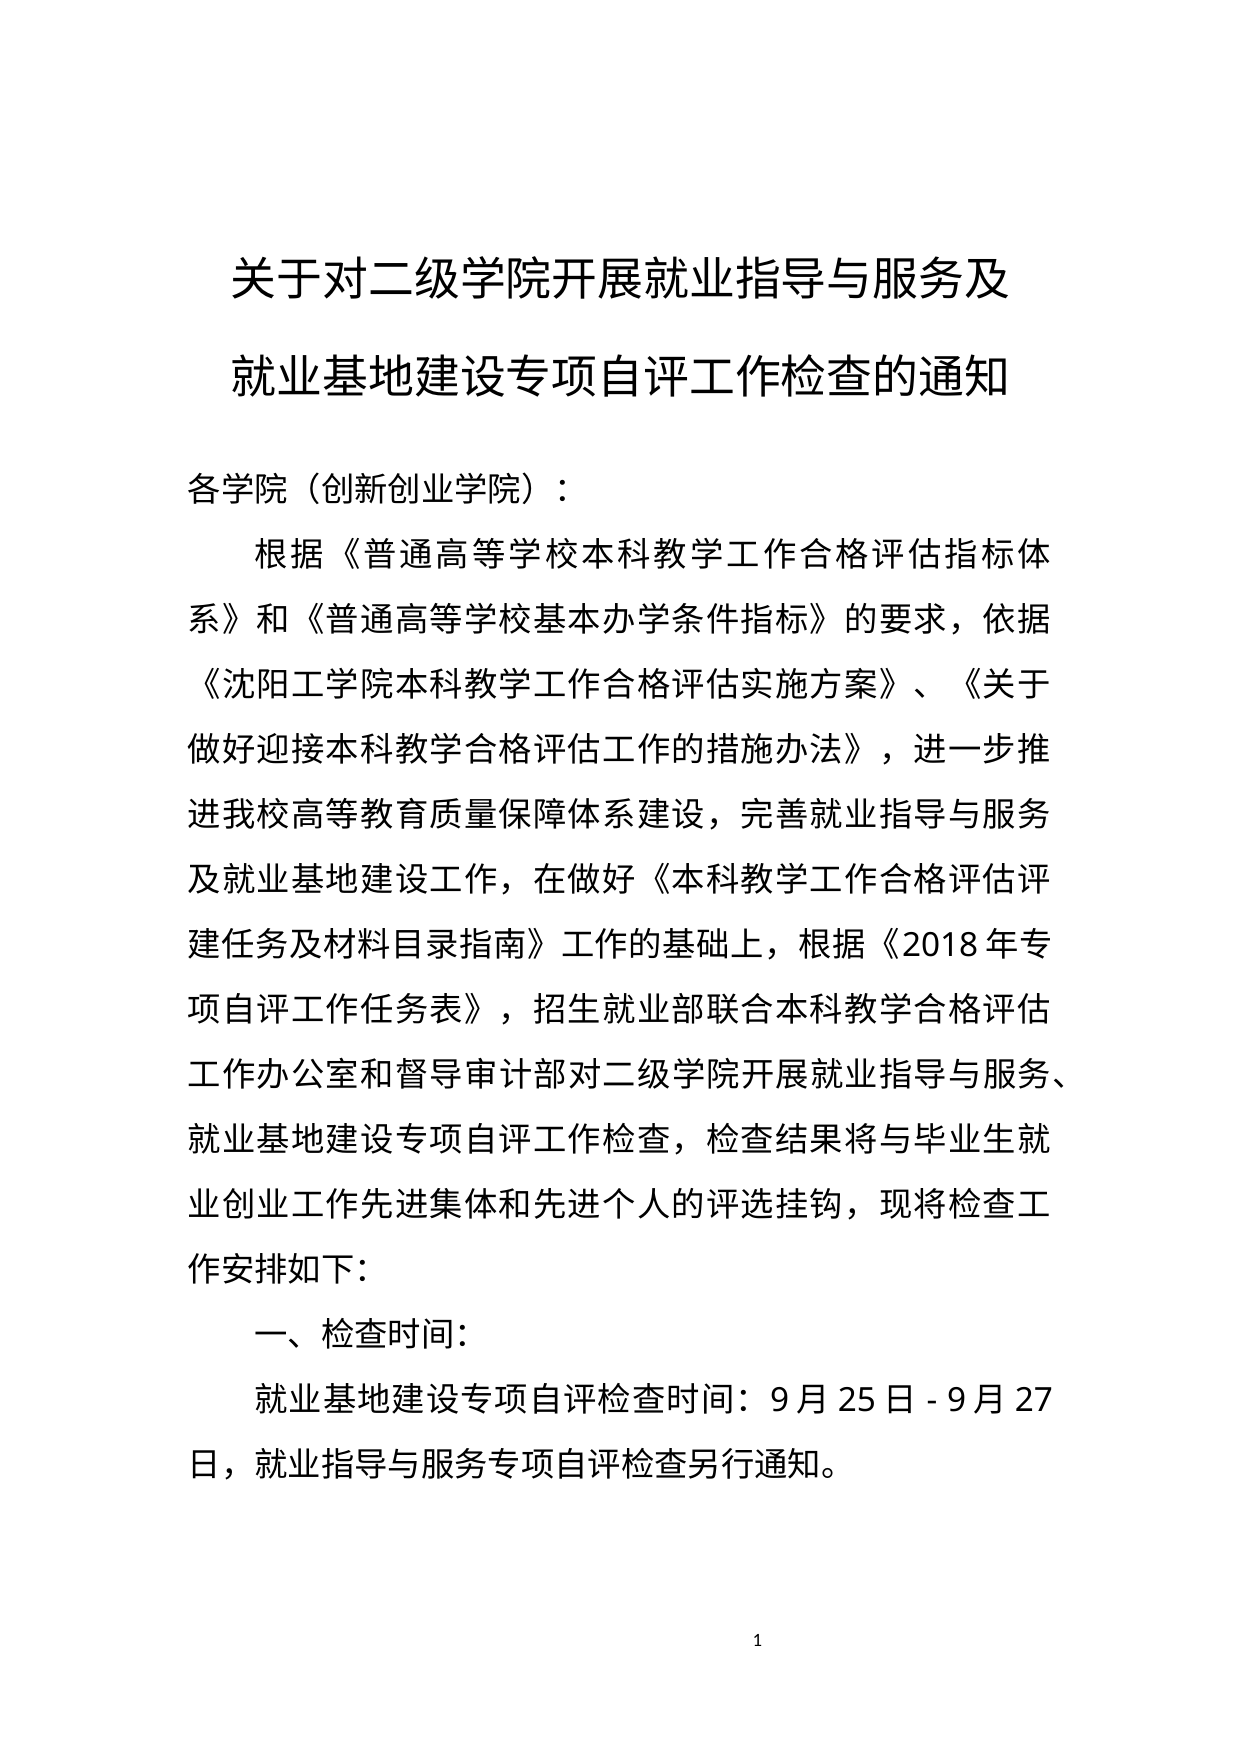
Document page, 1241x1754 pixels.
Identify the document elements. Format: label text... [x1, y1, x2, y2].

text 就业基地建设专项自评工作检查的通知 [187, 324, 1053, 422]
text 就业基地建设专项自评检查时间：9月25日 - 9月27日，就业指导与服务专项自评检查另行通知。 [187, 1364, 1053, 1494]
text 根据《普通高等学校本科教学工作合格评估指标体系》和《普通高等学校基本办学条件指标》的要求，依据《沈阳工学院本科教学工作合格评估实施方案》、《关于做好迎接本科教学合格评估工作的措施办法》，进一步推进我校高等教育质量保障体系建设，完善就业指导与服务及就业基地建设工作，在做好《本科教学工作合格评估评建任务及材料目录指南》工作的基础上，根据《2018年专项自评工作任务表》，招生就业部联合本科教学合格评估工作办公室和督导审计部对二级学院开展就业指导与服务、就业基地建设专项自评工作检查，检查结果将与毕业生就业创业工作先进集体和先进个人的评选挂钩，现将检查工作安排如下： [187, 519, 1053, 1299]
text 关于对二级学院开展就业指导与服务及 [187, 227, 1053, 324]
text 各学院（创新创业学院）： [187, 454, 1053, 519]
text 一、检查时间： [187, 1299, 1053, 1364]
